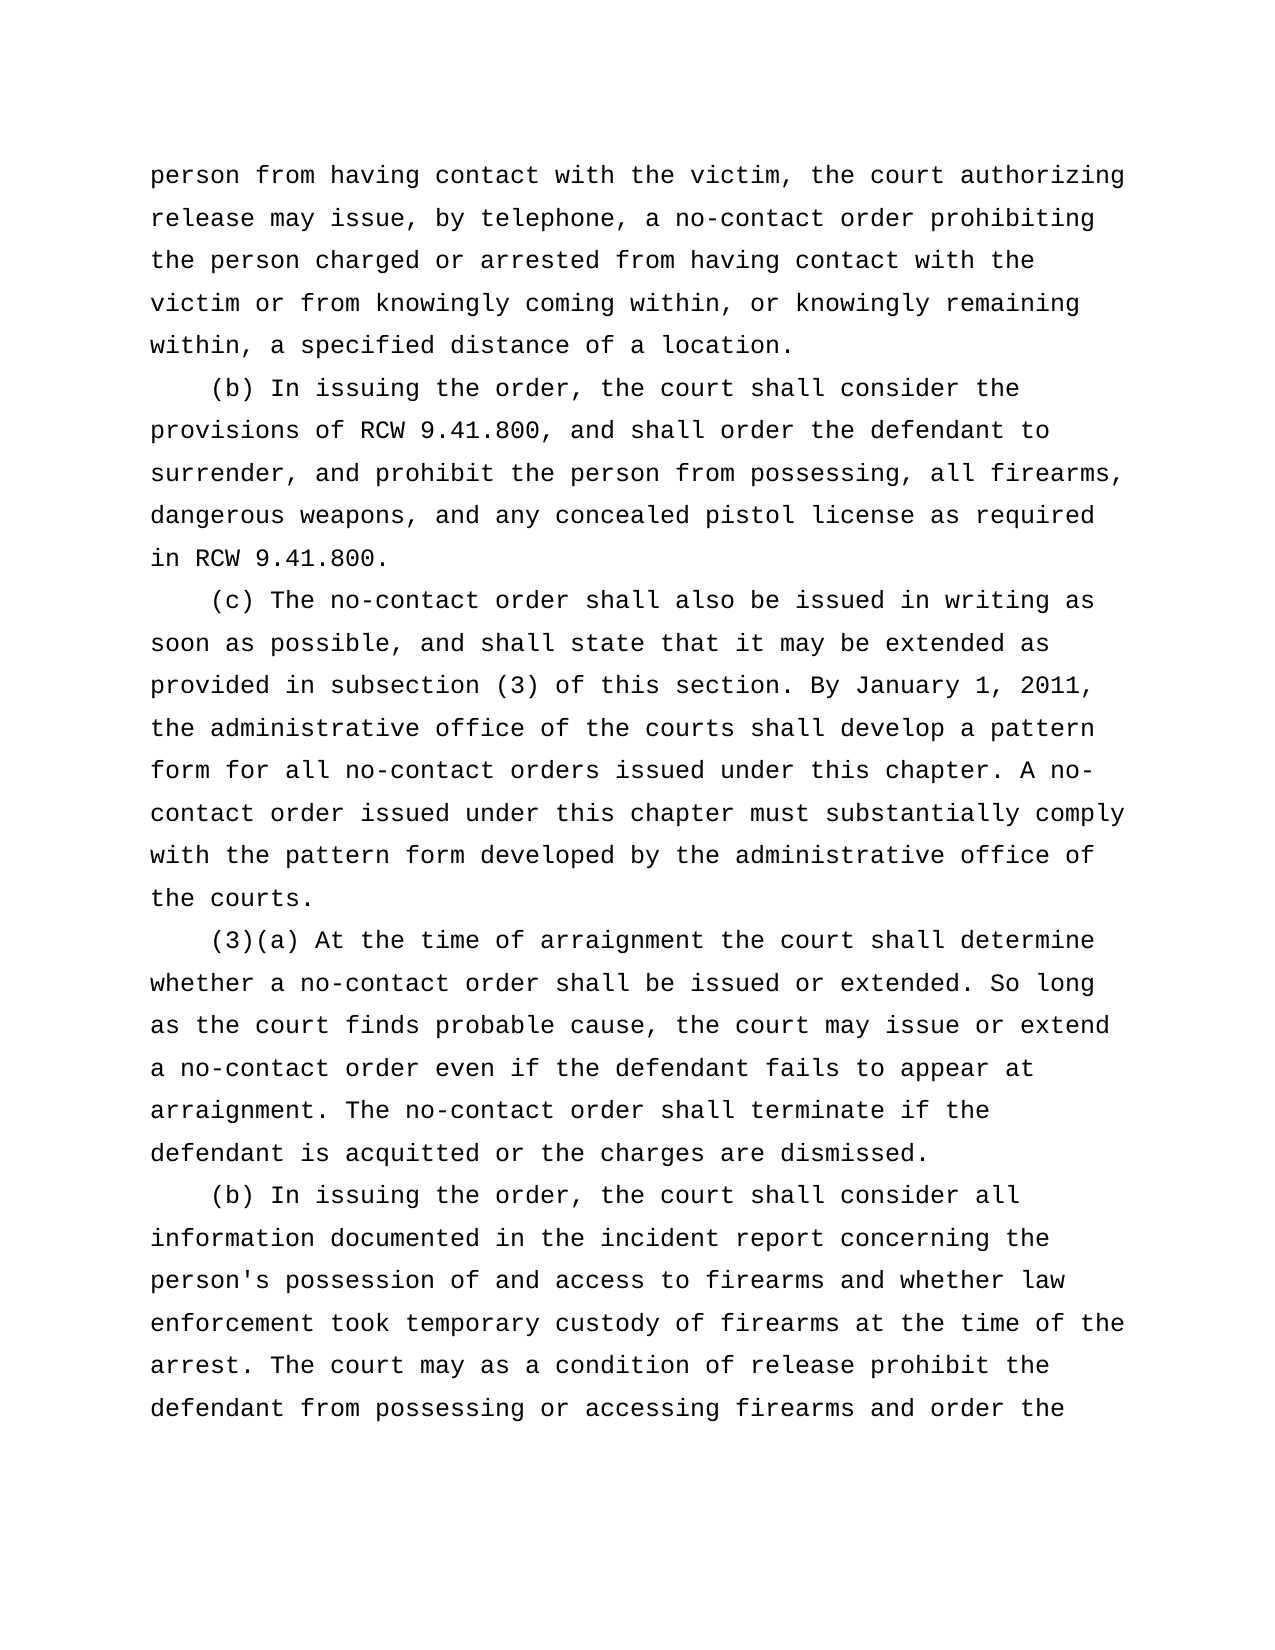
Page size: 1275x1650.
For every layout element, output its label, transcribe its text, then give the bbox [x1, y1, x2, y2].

text (b) In issuing the order, the court shall consider the provisions of RCW 9.41.800, and shall order the defendant to surrender, and prohibit the person from possessing, all firearms, dangerous weapons, and any concealed pistol license as required in RCW 9.41.800. [150, 362, 1125, 575]
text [150, 150, 1125, 362]
text (3)(a) At the time of arraignment the court shall determine whether a no-contact order shall be issued or extended. So long as the court finds probable cause, the court may issue or extend a no-contact order even if the defendant fails to appear at arraignment. The no-contact order shall terminate if the defendant is acquitted or the charges are dismissed. [150, 915, 1125, 1170]
text (c) The no-contact order shall also be issued in writing as soon as possible, and shall state that it may be extended as provided in subsection (3) of this section. By January 1, 2011, the administrative office of the courts shall develop a pattern form for all no-contact orders issued under this chapter. A no-contact order issued under this chapter must substantially comply with the pattern form developed by the administrative office of the courts. [150, 575, 1125, 915]
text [150, 1170, 1125, 1425]
